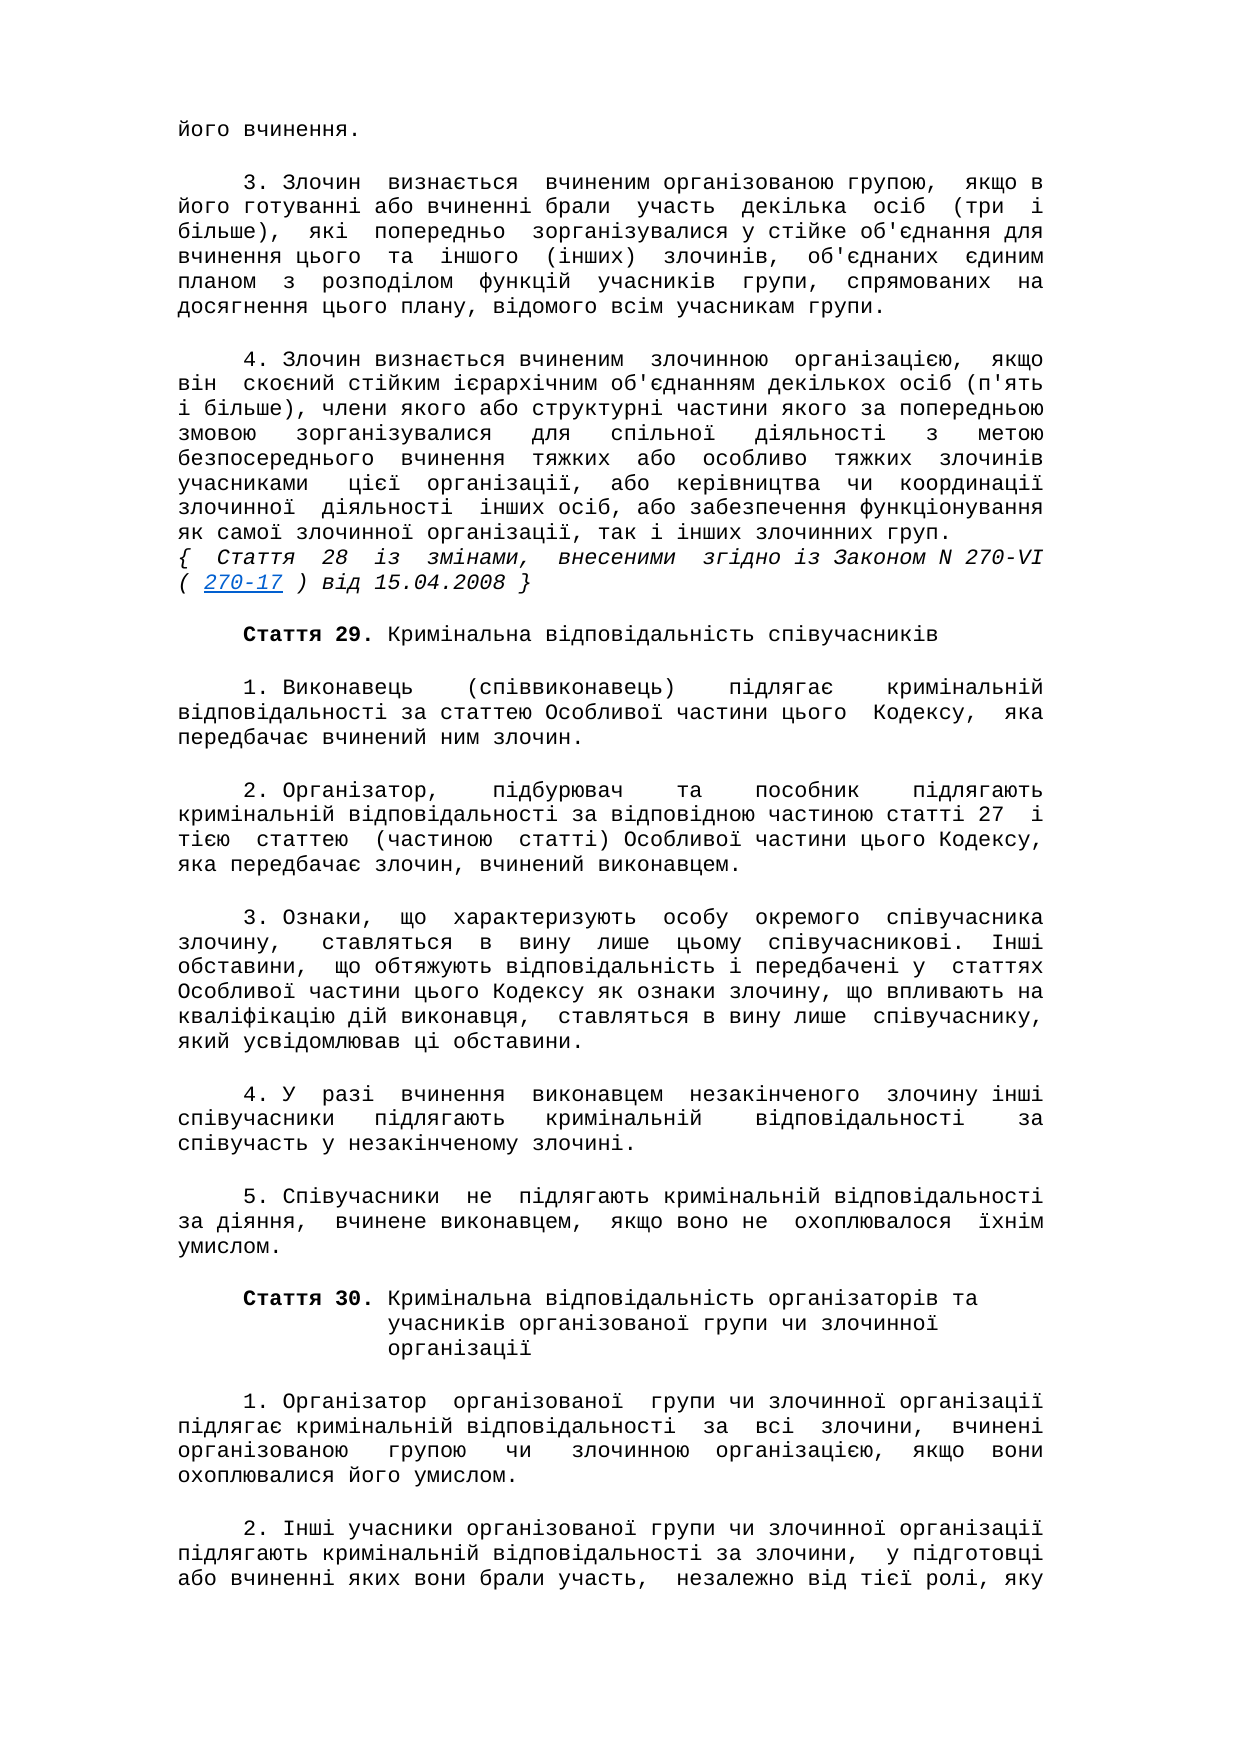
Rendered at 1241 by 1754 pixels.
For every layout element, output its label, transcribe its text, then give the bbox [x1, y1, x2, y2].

text 1. Виконавець (співвиконавець) підлягає кримінальній відповідальності за статтею Особливої частини цього Кодексу, яка передбачає вчинений ним злочин. [177, 676, 1152, 779]
text Стаття 30. Кримінальна відповідальність організаторів та учасників організованої групи чи злочинної організації [177, 1288, 1152, 1390]
text { Стаття 28 із змінами, внесеними згідно із Законом N 270-VI ( 270-17 ) від 15.04.2008 } [177, 546, 1152, 624]
text 1. Організатор організованої групи чи злочинної організації підлягає кримінальній відповідальності за всі злочини, вчинені організованою групою чи злочинною організацією, якщо вони охоплювалися його умислом. [177, 1390, 1152, 1517]
text 3. Злочин визнається вчиненим організованою групою, якщо в його готуванні або вчиненні брали участь декілька осіб (три і більше), які попередньо зорганізувалися у стійке об'єднання для вчинення цього та іншого (інших) злочинів, об'єднаних єдиним планом з розподілом функцій учасників групи, спрямованих на досягнення цього плану, відомого всім учасникам групи. [177, 171, 1152, 348]
text Стаття 29. Кримінальна відповідальність співучасників [177, 624, 1152, 676]
text 3. Ознаки, що характеризують особу окремого співучасника злочину, ставляться в вину лише цьому співучасникові. Інші обставини, що обтяжують відповідальність і передбачені у статтях Особливої частини цього Кодексу як ознаки злочину, що впливають на кваліфікацію дій виконавця, ставляться в вину лише співучаснику, який усвідомлював ці обставини. [177, 906, 1152, 1083]
text 4. У разі вчинення виконавцем незакінченого злочину інші співучасники підлягають кримінальній відповідальності за співучасть у незакінченому злочині. [177, 1083, 1152, 1185]
text 2. Організатор, підбурювач та пособник підлягають кримінальній відповідальності за відповідною частиною статті 27 і тією статтею (частиною статті) Особливої частини цього Кодексу, яка передбачає злочин, вчинений виконавцем. [177, 779, 1152, 906]
text 4. Злочин визнається вчиненим злочинною організацією, якщо він скоєний стійким ієрархічним об'єднанням декількох осіб (п'ять і більше), члени якого або структурні частини якого за попередньою змовою зорганізувалися для спільної діяльності з метою безпосереднього вчинення тяжких або особливо тяжких злочинів учасниками цієї організації, або керівництва чи координації злочинної діяльності інших осіб, або забезпечення функціонування як самої злочинної організації, так і інших злочинних груп. [177, 348, 1152, 546]
text 5. Співучасники не підлягають кримінальній відповідальності за діяння, вчинене виконавцем, якщо воно не охоплювалося їхнім умислом. [177, 1185, 1152, 1288]
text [177, 1517, 1152, 1592]
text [177, 118, 1152, 171]
